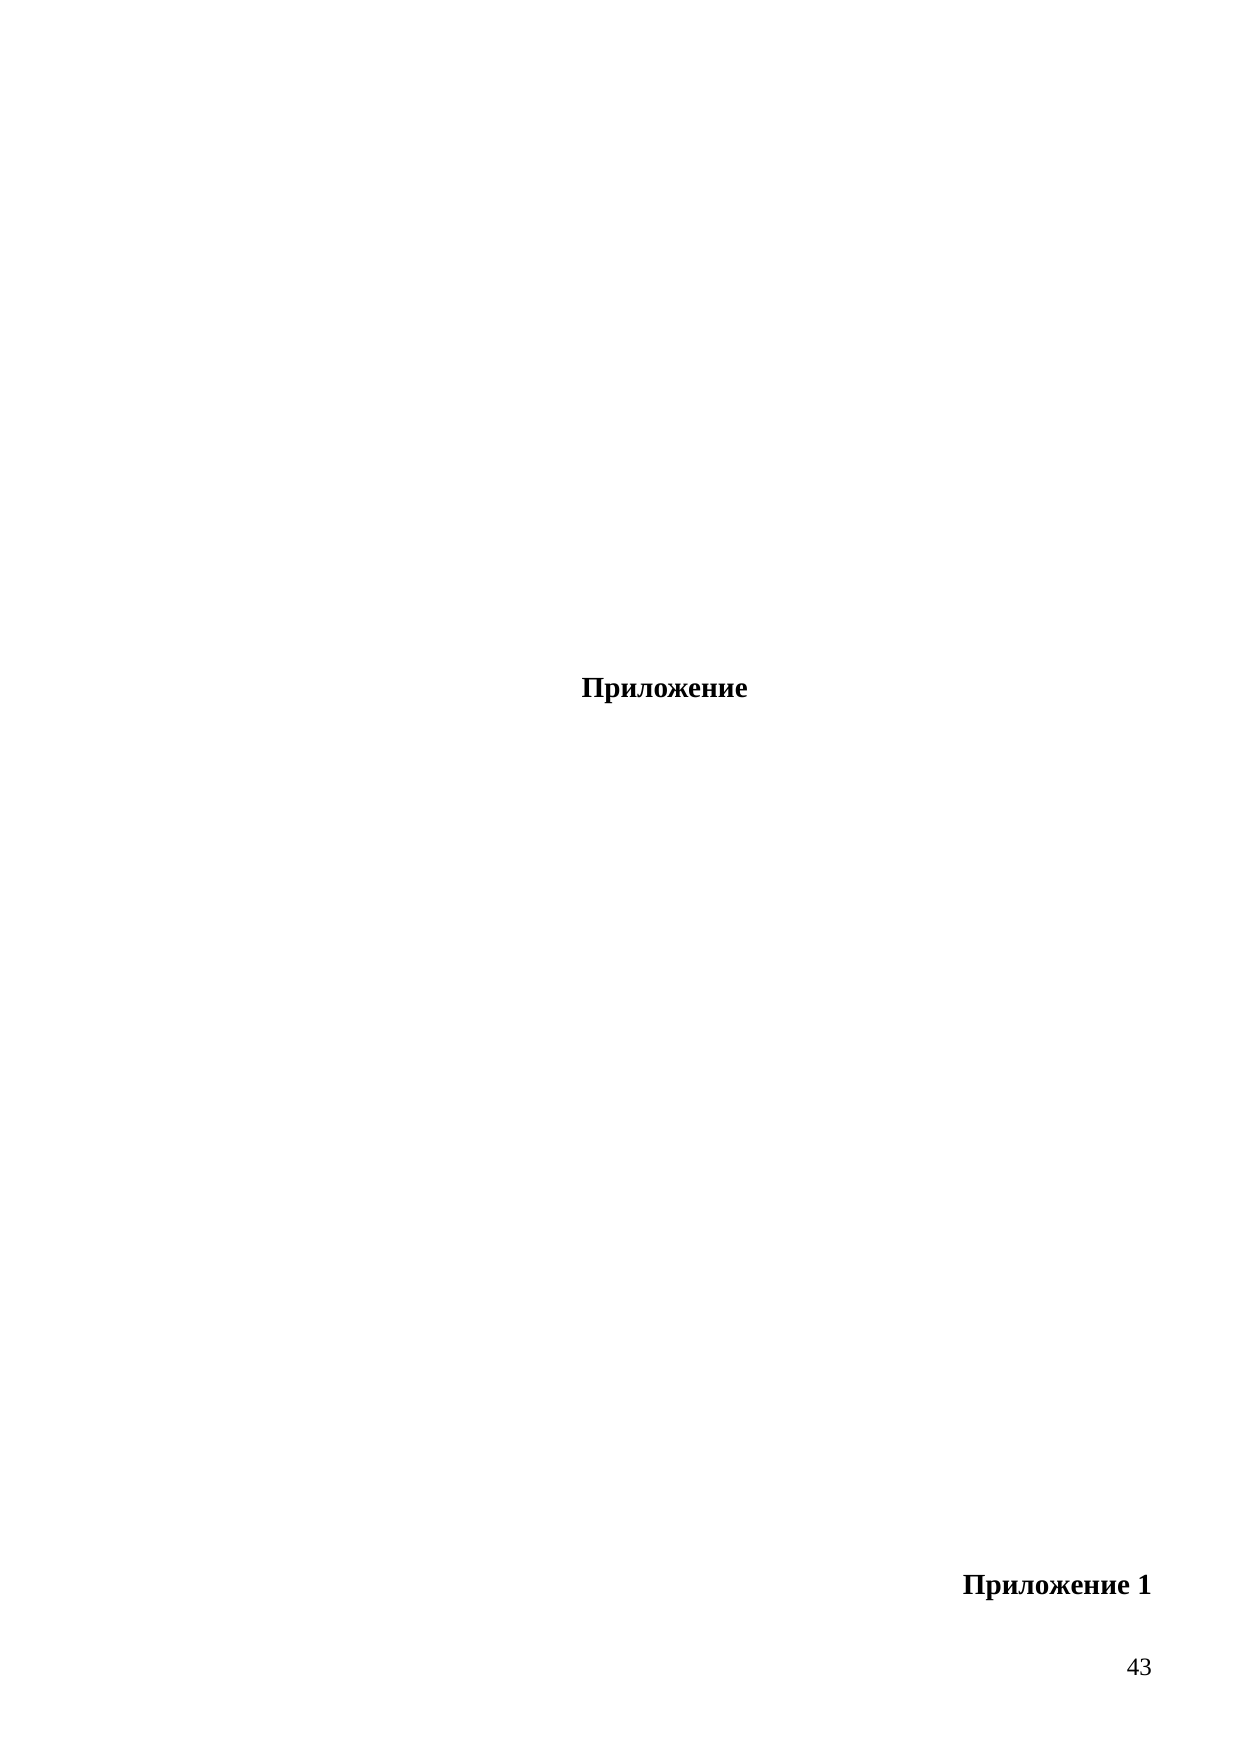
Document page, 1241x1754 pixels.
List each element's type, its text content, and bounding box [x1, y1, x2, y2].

text Приложение 1 [177, 1567, 1152, 1601]
subtitle Приложение [177, 670, 1152, 703]
